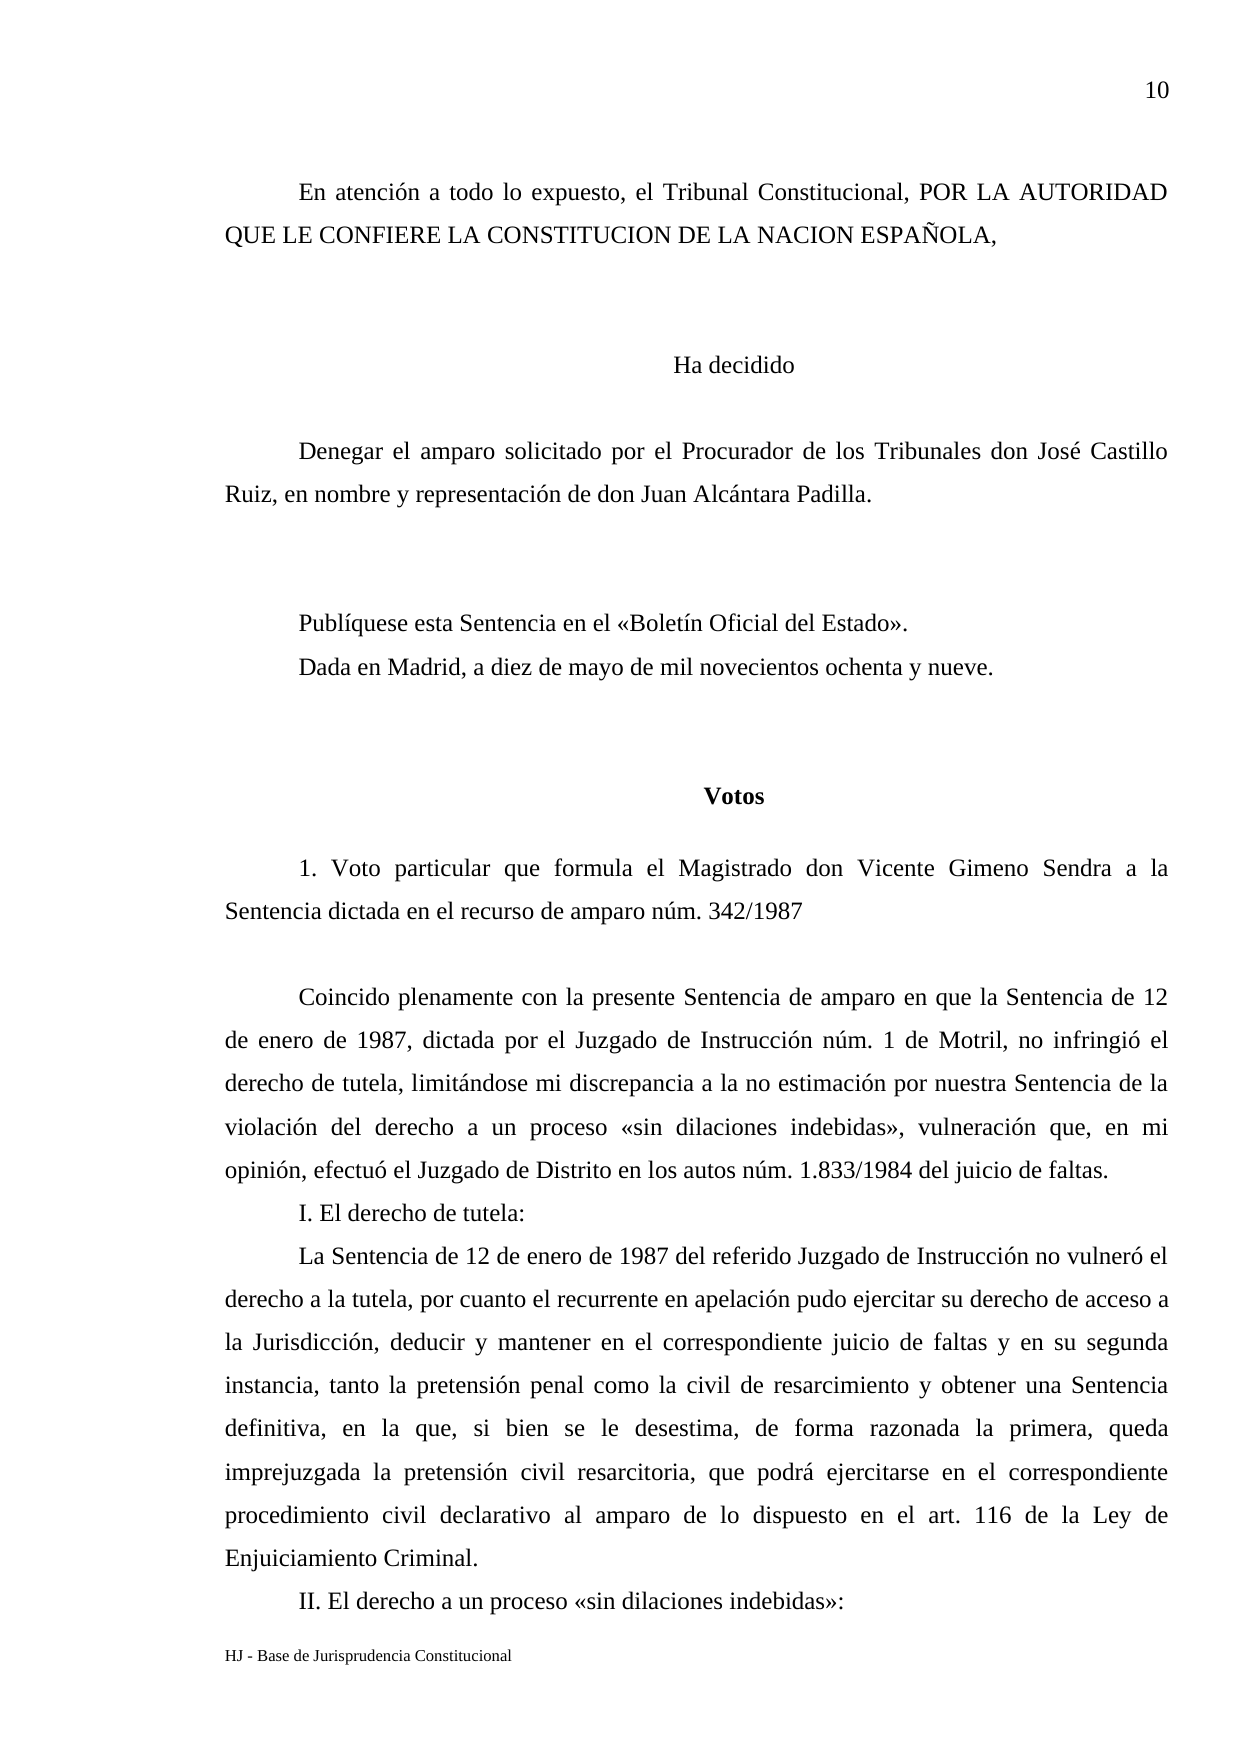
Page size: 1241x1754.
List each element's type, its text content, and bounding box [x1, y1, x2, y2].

text II. El derecho a un proceso «sin dilaciones indebidas»: [224, 1586, 1169, 1615]
text Ha decidido [224, 350, 1169, 378]
text Denegar el amparo solicitado por el Procurador de los Tribunales don José Castillo Ruiz, en nombre y representación de don Juan Alcántara Padilla. [224, 436, 1169, 508]
text Coincido plenamente con la presente Sentencia de amparo en que la Sentencia de 12 de enero de 1987, dictada por el Juzgado de Instrucción núm. 1 de Motril, no infringió el derecho de tutela, limitándose mi discrepancia a la no estimación por nuestra Sentencia de la violación del derecho a un proceso «sin dilaciones indebidas», vulneración que, en mi opinión, efectuó el Juzgado de Distrito en los autos núm. 1.833/1984 del juicio de faltas. [224, 982, 1169, 1183]
text I. El derecho de tutela: [224, 1198, 1169, 1227]
text Dada en Madrid, a diez de mayo de mil novecientos ochenta y nueve. [224, 652, 1169, 680]
subtitle Votos [224, 781, 1169, 810]
text 1. Voto particular que formula el Magistrado don Vicente Gimeno Sendra a la Sentencia dictada en el recurso de amparo núm. 342/1987 [224, 853, 1169, 925]
text Publíquese esta Sentencia en el «Boletín Oficial del Estado». [224, 608, 1169, 637]
text La Sentencia de 12 de enero de 1987 del referido Juzgado de Instrucción no vulneró el derecho a la tutela, por cuanto el recurrente en apelación pudo ejercitar su derecho de acceso a la Jurisdicción, deducir y mantener en el correspondiente juicio de faltas y en su segunda instancia, tanto la pretensión penal como la civil de resarcimiento y obtener una Sentencia definitiva, en la que, si bien se le desestima, de forma razonada la primera, queda imprejuzgada la pretensión civil resarcitoria, que podrá ejercitarse en el correspondiente procedimiento civil declarativo al amparo de lo dispuesto en el art. 116 de la Ley de Enjuiciamiento Criminal. [224, 1241, 1169, 1572]
text En atención a todo lo expuesto, el Tribunal Constitucional, POR LA AUTORIDAD QUE LE CONFIERE LA CONSTITUCION DE LA NACION ESPAÑOLA, [224, 177, 1169, 249]
